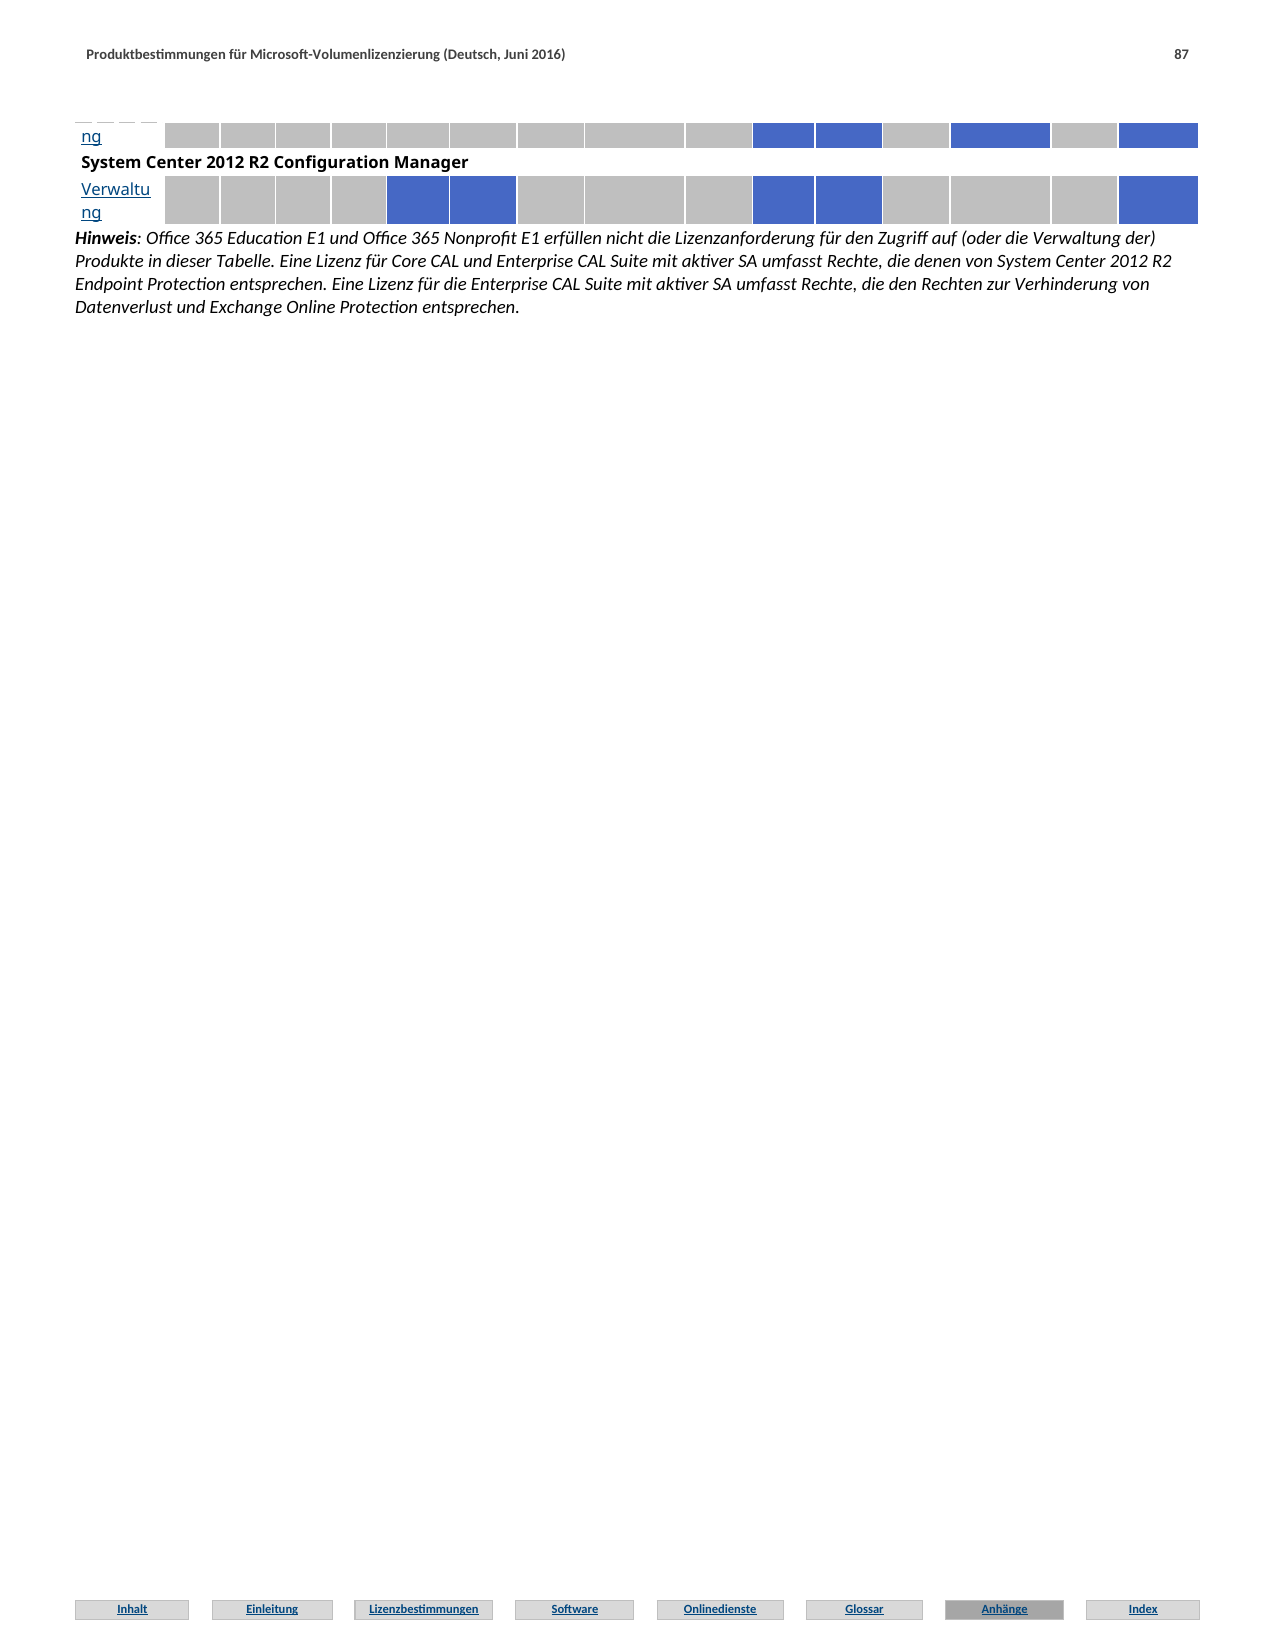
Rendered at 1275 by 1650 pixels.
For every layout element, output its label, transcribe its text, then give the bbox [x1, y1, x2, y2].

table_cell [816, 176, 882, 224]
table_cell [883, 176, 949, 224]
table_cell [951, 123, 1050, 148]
list Hinweis: Office 365 Education E1 und Office 365 Nonprofit E1 erfüllen nicht die Lizenzanforderung für den Zugriff auf (oder die Verwaltung der) Produkte in dieser Tabelle. Eine Lizenz für Core CAL und Enterprise CAL Suite mit aktiver SA umfasst Rechte, die denen von System Center 2012 R2 Endpoint Protection entsprechen. Eine Lizenz für die Enterprise CAL Suite mit aktiver SA umfasst Rechte, die den Rechten zur Verhinderung von Datenverlust und Exchange Online Protection entsprechen. [75, 226, 1200, 318]
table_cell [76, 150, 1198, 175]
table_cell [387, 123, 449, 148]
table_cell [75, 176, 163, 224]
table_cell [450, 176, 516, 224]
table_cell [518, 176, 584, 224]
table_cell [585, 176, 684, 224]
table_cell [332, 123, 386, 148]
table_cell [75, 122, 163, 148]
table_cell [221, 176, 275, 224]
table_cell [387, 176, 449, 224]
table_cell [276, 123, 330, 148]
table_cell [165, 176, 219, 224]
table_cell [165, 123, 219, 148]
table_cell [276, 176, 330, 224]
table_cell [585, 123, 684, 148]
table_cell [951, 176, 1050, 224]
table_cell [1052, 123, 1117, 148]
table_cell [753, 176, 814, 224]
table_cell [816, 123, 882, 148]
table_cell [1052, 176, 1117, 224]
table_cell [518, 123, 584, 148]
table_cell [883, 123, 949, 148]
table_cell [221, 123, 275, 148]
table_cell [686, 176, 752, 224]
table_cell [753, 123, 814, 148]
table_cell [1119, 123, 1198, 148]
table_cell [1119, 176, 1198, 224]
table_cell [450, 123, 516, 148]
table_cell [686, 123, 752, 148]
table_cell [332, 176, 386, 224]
